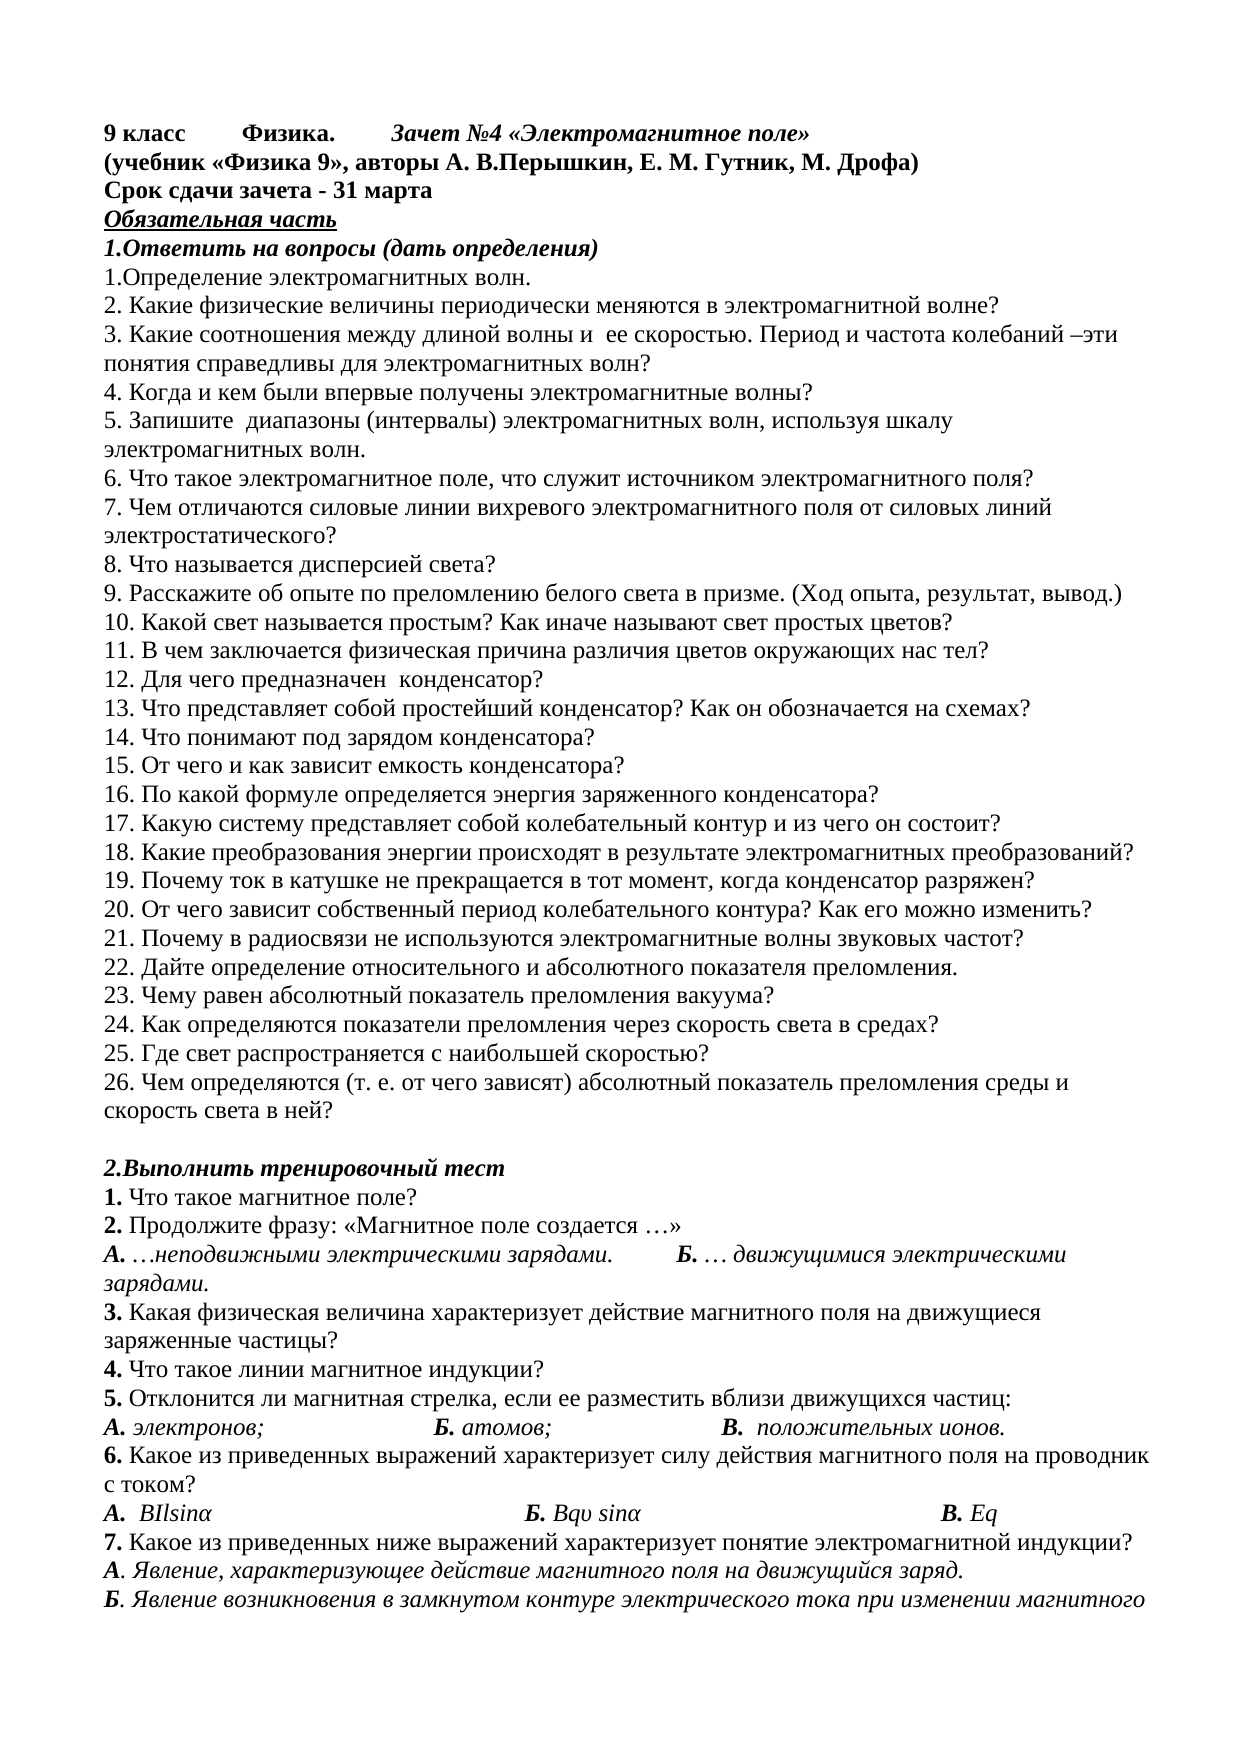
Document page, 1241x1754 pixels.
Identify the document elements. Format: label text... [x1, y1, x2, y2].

text Обязательная часть [103, 204, 1152, 233]
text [103, 1527, 1152, 1613]
text (учебник «Физика 9», авторы А. В.Перышкин, Е. М. Гутник, М. Дрофа) [74, 147, 1152, 176]
text 1.Определение электромагнитных волн. [103, 262, 1152, 291]
text 24. Как определяются показатели преломления через скорость света в средах? [103, 1009, 1152, 1038]
text 18. Какие преобразования энергии происходят в результате электромагнитных преобразований? [103, 837, 1152, 866]
text 11. В чем заключается физическая причина различия цветов окружающих нас тел? [103, 636, 1152, 664]
text 21. Почему в радиосвязи не используются электромагнитные волны звуковых частот? [103, 923, 1152, 952]
text 14. Что понимают под зарядом конденсатора? [103, 722, 1152, 751]
text 3. Какие соотношения между длиной волны и ее скоростью. Период и частота колебаний –эти понятия справедливы для электромагнитных волн? [103, 319, 1152, 377]
text 5. Запишите диапазоны (интервалы) электромагнитных волн, используя шкалу электромагнитных волн. [103, 406, 1152, 463]
text 22. Дайте определение относительного и абсолютного показателя преломления. [103, 952, 1152, 981]
text 23. Чему равен абсолютный показатель преломления вакуума? [103, 981, 1152, 1009]
text 25. Где свет распространяется с наибольшей скоростью? [103, 1038, 1152, 1067]
text 2. Какие физические величины периодически меняются в электромагнитной волне? [103, 291, 1152, 319]
text 3. Какая физическая величина характеризует действие магнитного поля на движущиеся заряженные частицы? [103, 1297, 1152, 1354]
text 4. Что такое линии магнитное индукции? [103, 1354, 1152, 1383]
text 19. Почему ток в катушке не прекращается в тот момент, когда конденсатор разряжен? [103, 866, 1152, 894]
text 15. От чего и как зависит емкость конденсатора? [103, 751, 1152, 779]
text 16. По какой формуле определяется энергия заряженного конденсатора? [103, 779, 1152, 808]
text 1.Ответить на вопросы (дать определения) [103, 233, 1152, 262]
text А. ВIlsinα Б. Bqυ sinα В. Eq [103, 1498, 1152, 1527]
text 6. Что такое электромагнитное поле, что служит источником электромагнитного поля? [103, 463, 1152, 492]
text 8. Что называется дисперсией света? [103, 549, 1152, 578]
text Срок сдачи зачета - 31 марта [103, 176, 1152, 204]
text 20. От чего зависит собственный период колебательного контура? Как его можно изменить? [103, 894, 1152, 923]
text 9 класс Физика. Зачет №4 «Электромагнитное поле» [103, 118, 1152, 147]
text 26. Чем определяются (т. е. от чего зависят) абсолютный показатель преломления среды и скорость света в ней? [103, 1067, 1152, 1124]
text 5. Отклонится ли магнитная стрелка, если ее разместить вблизи движущихся частиц: А. электронов; Б. атомов; В. положительных ионов. [103, 1383, 1152, 1441]
text 2. Продолжите фразу: «Магнитное поле создается …» [103, 1211, 1152, 1239]
text 10. Какой свет называется простым? Как иначе называют свет простых цветов? [103, 607, 1152, 636]
text 9. Расскажите об опыте по преломлению белого света в призме. (Ход опыта, результат, вывод.) [103, 578, 1152, 607]
text 1. Что такое магнитное поле? [103, 1182, 1152, 1211]
text 6. Какое из приведенных выражений характеризует силу действия магнитного поля на проводник с током? [103, 1441, 1152, 1498]
text А. …неподвижными электрическими зарядами. Б. … движущимися электрическими зарядами. [103, 1239, 1152, 1297]
text 7. Чем отличаются силовые линии вихревого электромагнитного поля от силовых линий электростатического? [103, 492, 1152, 549]
text 2.Выполнить тренировочный тест [103, 1153, 1152, 1182]
text 13. Что представляет собой простейший конденсатор? Как он обозначается на схемах? [103, 693, 1152, 722]
text 17. Какую систему представляет собой колебательный контур и из чего он состоит? [103, 808, 1152, 837]
text 12. Для чего предназначен конденсатор? [103, 664, 1152, 693]
text 4. Когда и кем были впервые получены электромагнитные волны? [103, 377, 1152, 406]
